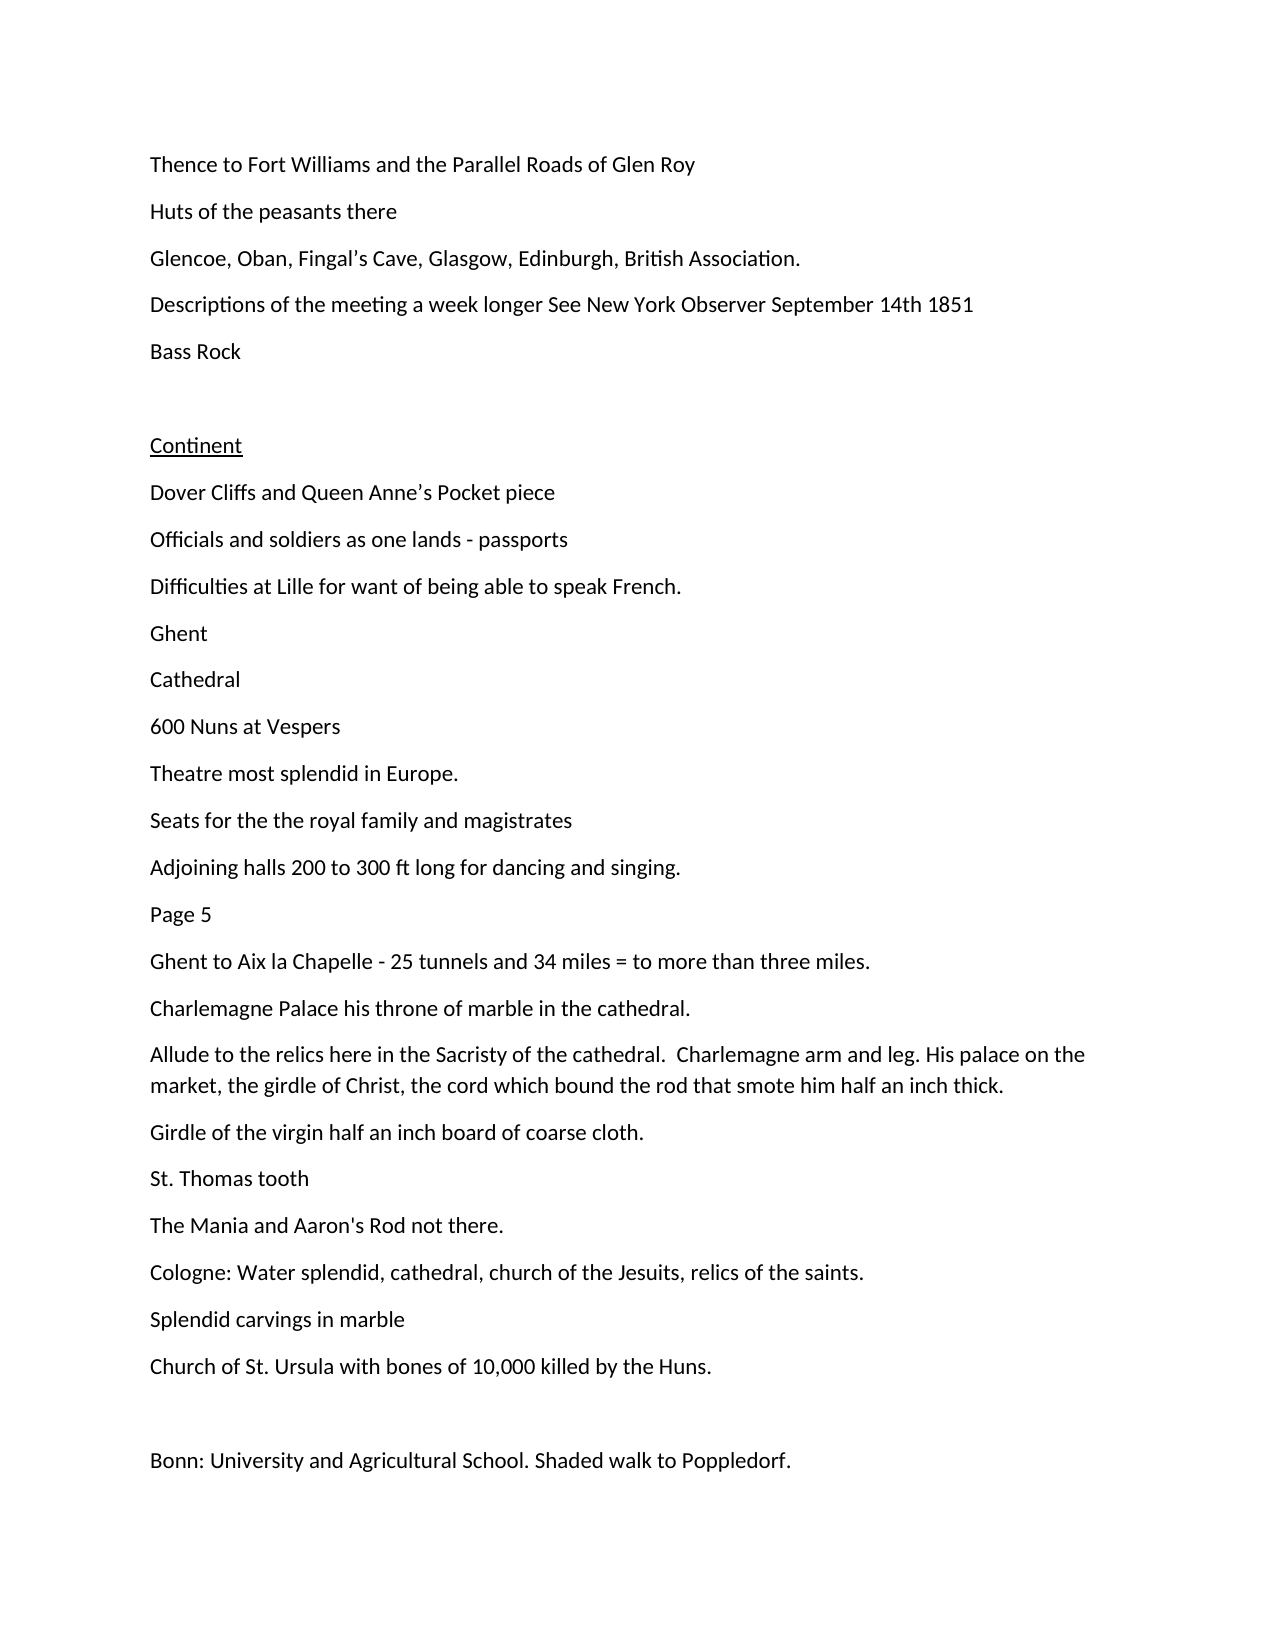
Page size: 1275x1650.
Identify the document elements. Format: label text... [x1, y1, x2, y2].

text 600 Nuns at Vespers [150, 712, 1125, 741]
text Seats for the the royal family and magistrates [150, 806, 1125, 834]
text St. Thomas tooth [150, 1164, 1125, 1193]
text Huts of the peasants there [150, 197, 1125, 225]
text Ghent to Aix la Chapelle - 25 tunnels and 34 miles = to more than three miles. [150, 947, 1125, 975]
text Thence to Fort Williams and the Parallel Roads of Glen Roy [150, 150, 1125, 178]
text Allude to the relics here in the Sacristy of the cathedral. Charlemagne arm and leg. His palace on the market, the girdle of Christ, the cord which bound the rod that smote him half an inch thick. [150, 1041, 1125, 1099]
text Charlemagne Palace his throne of marble in the cathedral. [150, 994, 1125, 1022]
text Descriptions of the meeting a week longer See New York Observer September 14th 1851 [150, 291, 1125, 319]
text Difficulties at Lille for want of being able to speak French. [150, 572, 1125, 600]
text Bass Rock [150, 337, 1125, 366]
text Dover Cliffs and Queen Anne’s Pocket piece [150, 478, 1125, 506]
text Ghent [150, 619, 1125, 647]
text Continent [150, 431, 1125, 459]
text The Mania and Aaron's Rod not there. [150, 1211, 1125, 1239]
text Bonn: University and Agricultural School. Shaded walk to Poppledorf. [150, 1446, 1125, 1474]
text Church of St. Ursula with bones of 10,000 killed by the Huns. [150, 1352, 1125, 1380]
text Splendid carvings in marble [150, 1305, 1125, 1333]
text Adjoining halls 200 to 300 ft long for dancing and singing. [150, 853, 1125, 881]
text Glencoe, Oban, Fingal’s Cave, Glasgow, Edinburgh, British Association. [150, 244, 1125, 272]
text Girdle of the virgin half an inch board of coarse cloth. [150, 1118, 1125, 1146]
text Theatre most splendid in Europe. [150, 759, 1125, 787]
text Officials and soldiers as one lands - passports [150, 525, 1125, 553]
text Cathedral [150, 666, 1125, 694]
text Page 5 [150, 900, 1125, 928]
text Cologne: Water splendid, cathedral, church of the Jesuits, relics of the saints. [150, 1258, 1125, 1286]
